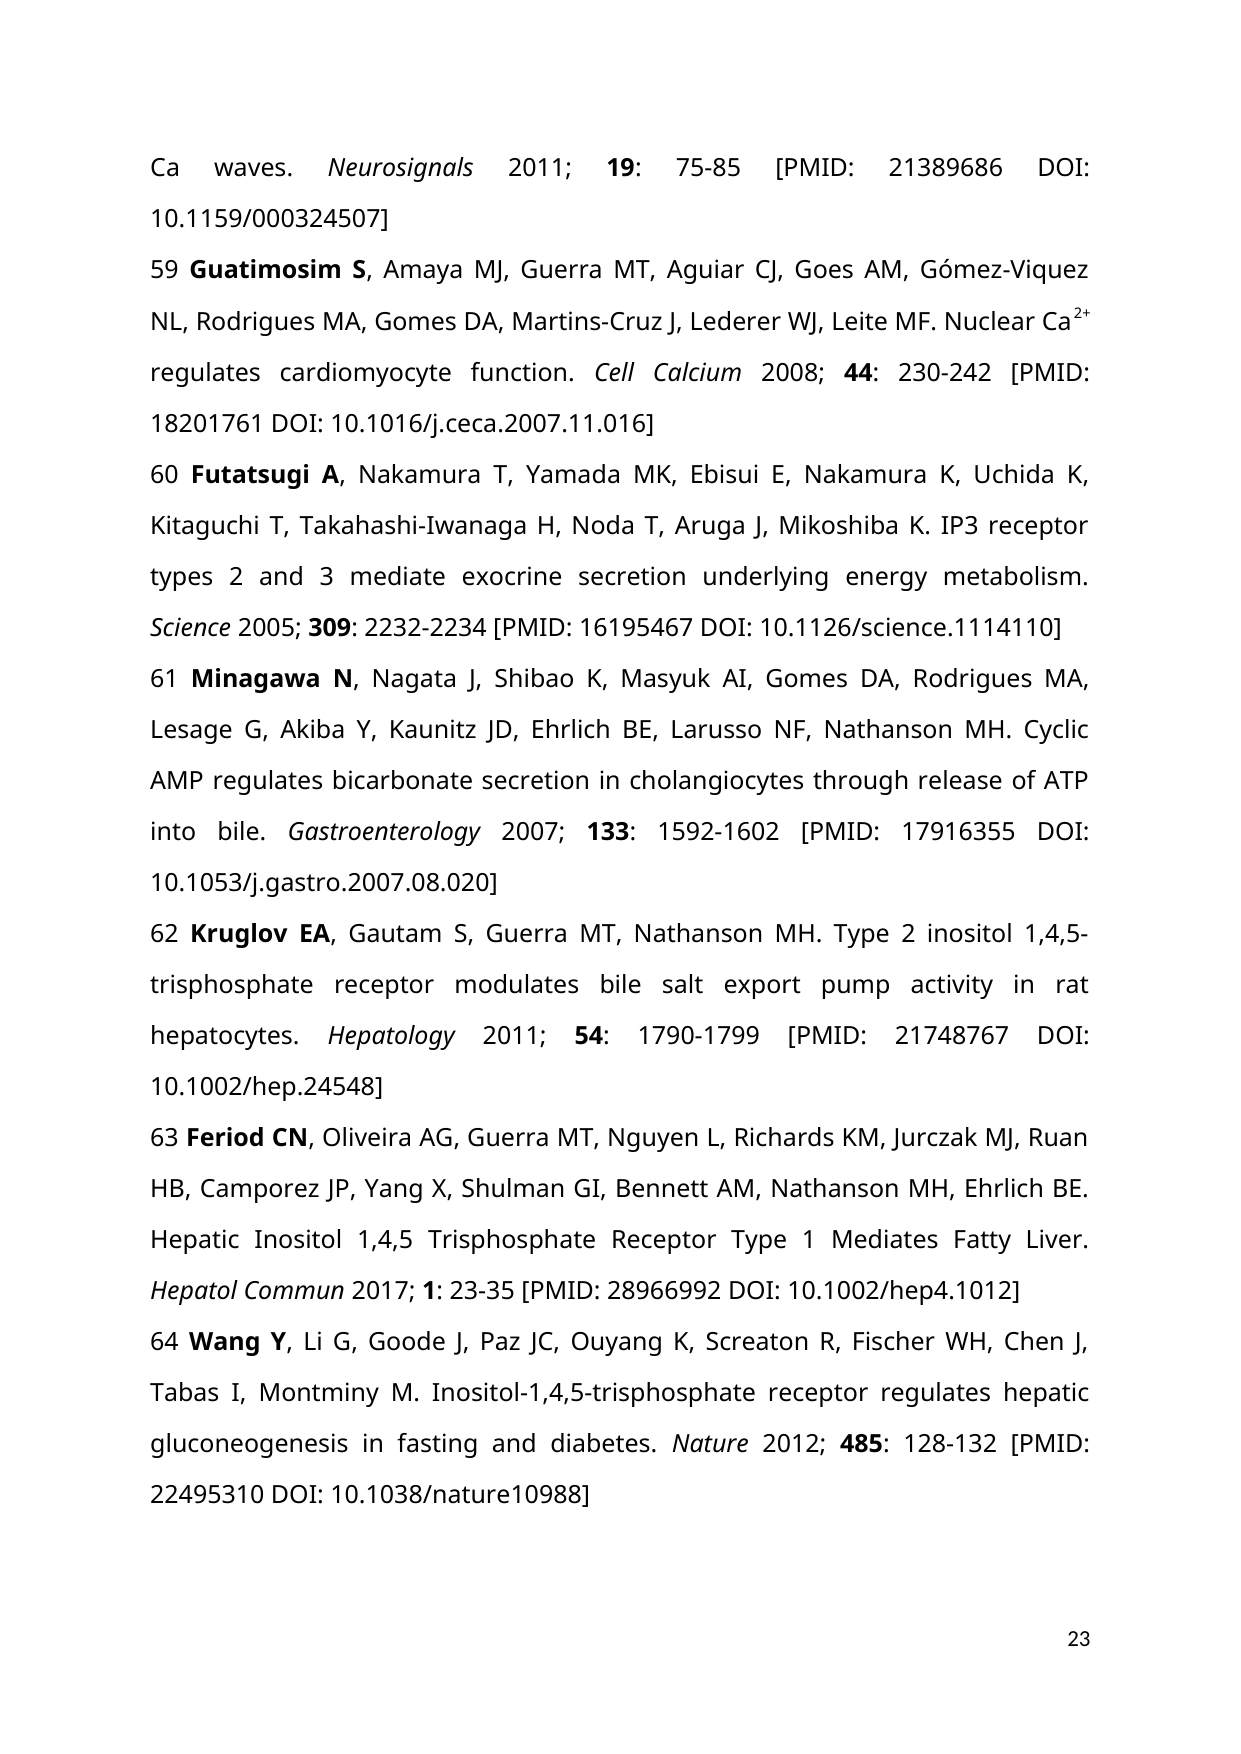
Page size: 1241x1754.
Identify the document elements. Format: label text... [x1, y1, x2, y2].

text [150, 150, 1090, 235]
text 61 Minagawa N, Nagata J, Shibao K, Masyuk AI, Gomes DA, Rodrigues MA, Lesage G, Akiba Y, Kaunitz JD, Ehrlich BE, Larusso NF, Nathanson MH. Cyclic AMP regulates bicarbonate secretion in cholangiocytes through release of ATP into bile. Gastroenterology 2007; 133: 1592-1602 [PMID: 17916355 DOI: 10.1053/j.gastro.2007.08.020] [150, 660, 1090, 899]
text 59 Guatimosim S, Amaya MJ, Guerra MT, Aguiar CJ, Goes AM, Gómez-Viquez NL, Rodrigues MA, Gomes DA, Martins-Cruz J, Lederer WJ, Leite MF. Nuclear Ca2+ regulates cardiomyocyte function. Cell Calcium 2008; 44: 230-242 [PMID: 18201761 DOI: 10.1016/j.ceca.2007.11.016] [150, 252, 1090, 439]
text 64 Wang Y, Li G, Goode J, Paz JC, Ouyang K, Screaton R, Fischer WH, Chen J, Tabas I, Montminy M. Inositol-1,4,5-trisphosphate receptor regulates hepatic gluconeogenesis in fasting and diabetes. Nature 2012; 485: 128-132 [PMID: 22495310 DOI: 10.1038/nature10988] [150, 1324, 1090, 1511]
text 62 Kruglov EA, Gautam S, Guerra MT, Nathanson MH. Type 2 inositol 1,4,5-trisphosphate receptor modulates bile salt export pump activity in rat hepatocytes. Hepatology 2011; 54: 1790-1799 [PMID: 21748767 DOI: 10.1002/hep.24548] [150, 916, 1090, 1103]
text 63 Feriod CN, Oliveira AG, Guerra MT, Nguyen L, Richards KM, Jurczak MJ, Ruan HB, Camporez JP, Yang X, Shulman GI, Bennett AM, Nathanson MH, Ehrlich BE. Hepatic Inositol 1,4,5 Trisphosphate Receptor Type 1 Mediates Fatty Liver. Hepatol Commun 2017; 1: 23-35 [PMID: 28966992 DOI: 10.1002/hep4.1012] [150, 1120, 1090, 1307]
text 60 Futatsugi A, Nakamura T, Yamada MK, Ebisui E, Nakamura K, Uchida K, Kitaguchi T, Takahashi-Iwanaga H, Noda T, Aruga J, Mikoshiba K. IP3 receptor types 2 and 3 mediate exocrine secretion underlying energy metabolism. Science 2005; 309: 2232-2234 [PMID: 16195467 DOI: 10.1126/science.1114110] [150, 456, 1090, 643]
